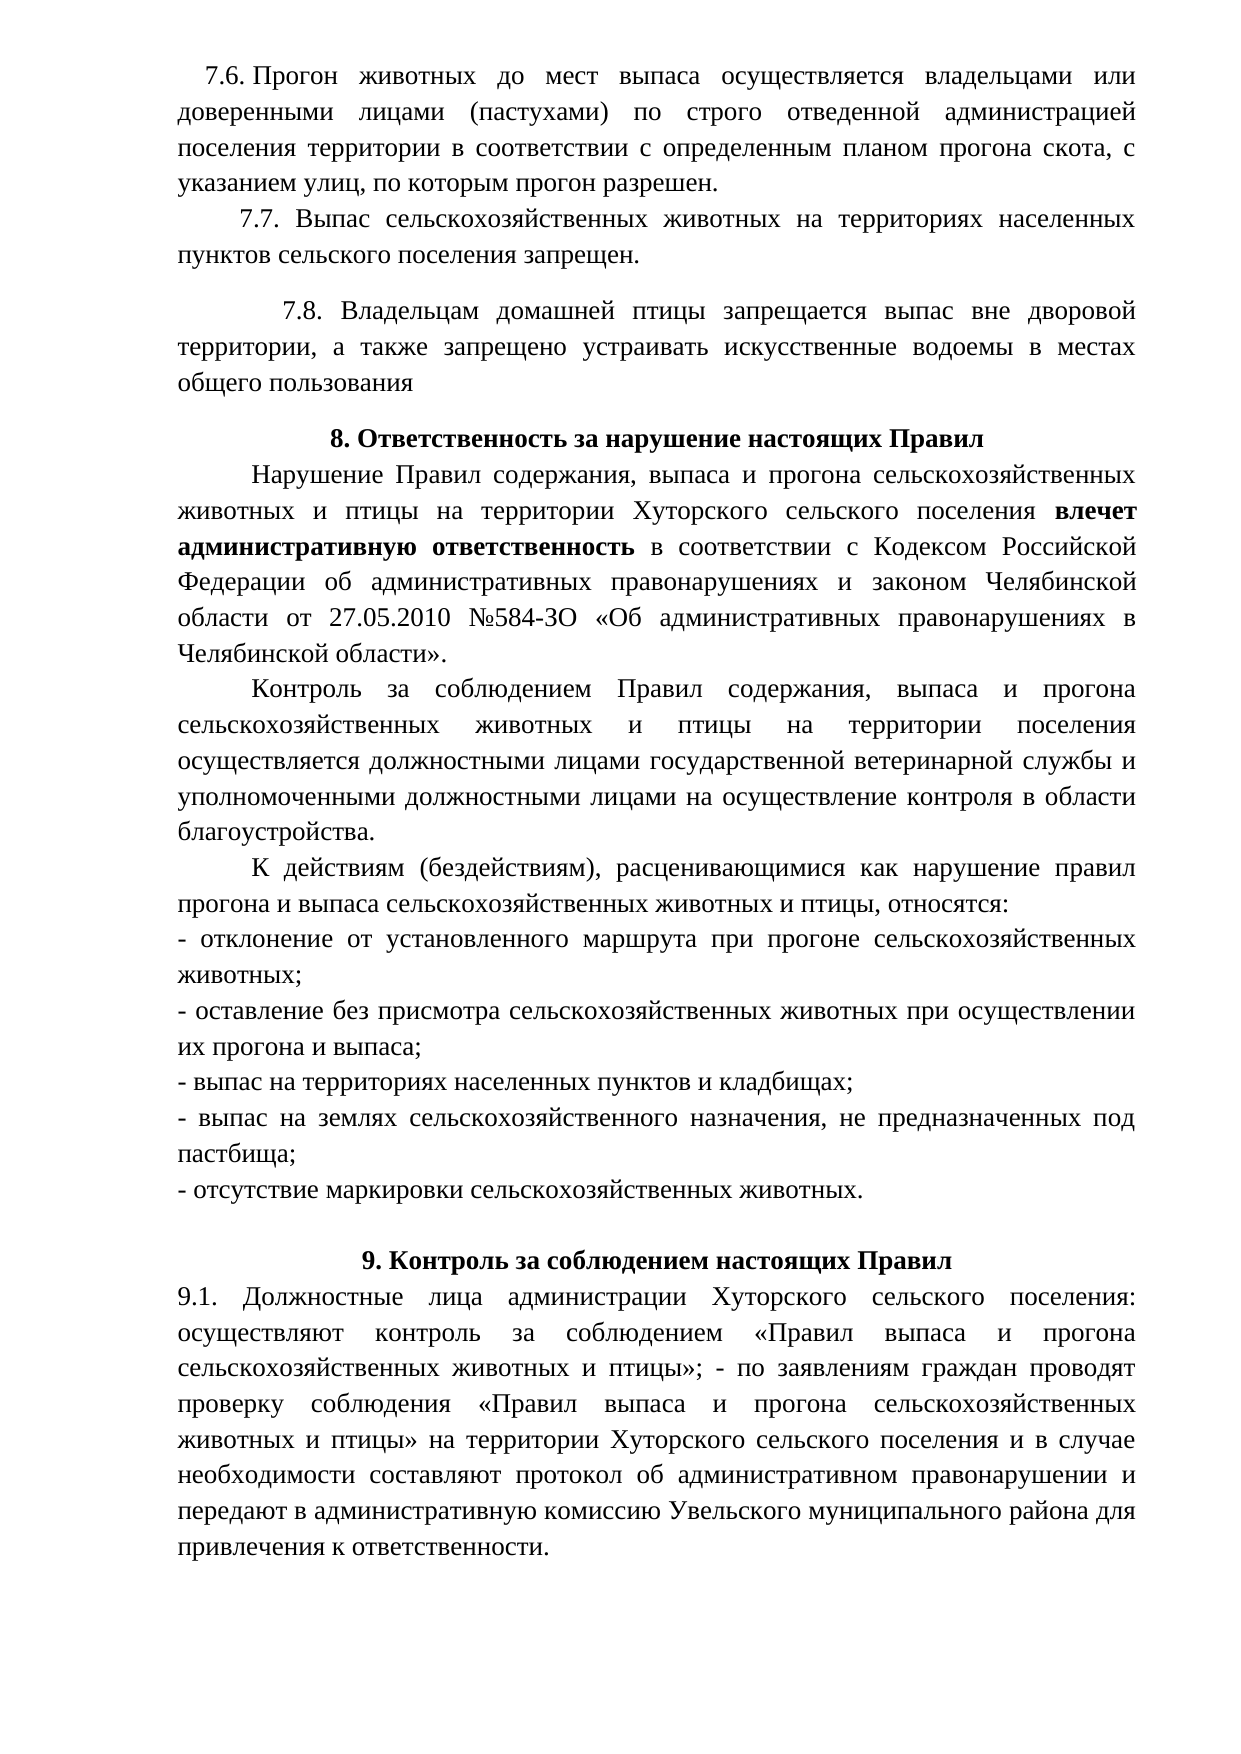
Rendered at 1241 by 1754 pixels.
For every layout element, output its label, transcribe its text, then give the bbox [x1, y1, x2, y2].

text - оставление без присмотра сельскохозяйственных животных при осуществлении их прогона и выпаса; [177, 994, 1137, 1061]
text 9. Контроль за соблюдением настоящих Правил [177, 1244, 1137, 1275]
text 9.1. Должностные лица администрации Хуторского сельского поселения: осуществляют контроль за соблюдением «Правил выпаса и прогона сельскохозяйственных животных и птицы»; - по заявлениям граждан проводят проверку соблюдения «Правил выпаса и прогона сельскохозяйственных животных и птицы» на территории Хуторского сельского поселения и в случае необходимости составляют протокол об административном правонарушении и передают в административную комиссию Увельского муниципального района для привлечения к ответственности. [177, 1280, 1137, 1561]
text - выпас на территориях населенных пунктов и кладбищах; [177, 1066, 1137, 1097]
text Нарушение Правил содержания, выпаса и прогона сельскохозяйственных животных и птицы на территории Хуторского сельского поселения влечет административную ответственность в соответствии с Кодексом Российской Федерации об административных правонарушениях и законом Челябинской области от 27.05.2010 №584-ЗО «Об административных правонарушениях в Челябинской области». [177, 458, 1137, 668]
text - отклонение от установленного маршрута при прогоне сельскохозяйственных животных; [177, 923, 1137, 989]
text - выпас на землях сельскохозяйственного назначения, не предназначенных под пастбища; [177, 1101, 1137, 1168]
text 7.8. Владельцам домашней птицы запрещается выпас вне дворовой территории, а также запрещено устраивать искусственные водоемы в местах общего пользования [177, 294, 1137, 397]
text 8. Ответственность за нарушение настоящих Правил [177, 422, 1137, 453]
text К действиям (бездействиям), расценивающимися как нарушение правил прогона и выпаса сельскохозяйственных животных и птицы, относятся: [177, 851, 1137, 918]
text 7.7. Выпас сельскохозяйственных животных на территориях населенных пунктов сельского поселения запрещен. [177, 202, 1137, 269]
text - отсутствие маркировки сельскохозяйственных животных. [177, 1173, 1137, 1204]
text 7.6. Прогон животных до мест выпаса осуществляется владельцами или доверенными лицами (пастухами) по строго отведенной администрацией поселения территории в соответствии с определенным планом прогона скота, с указанием улиц, по которым прогон разрешен. [177, 59, 1137, 197]
text Контроль за соблюдением Правил содержания, выпаса и прогона сельскохозяйственных животных и птицы на территории поселения осуществляется должностными лицами государственной ветеринарной службы и уполномоченными должностными лицами на осуществление контроля в области благоустройства. [177, 672, 1137, 847]
